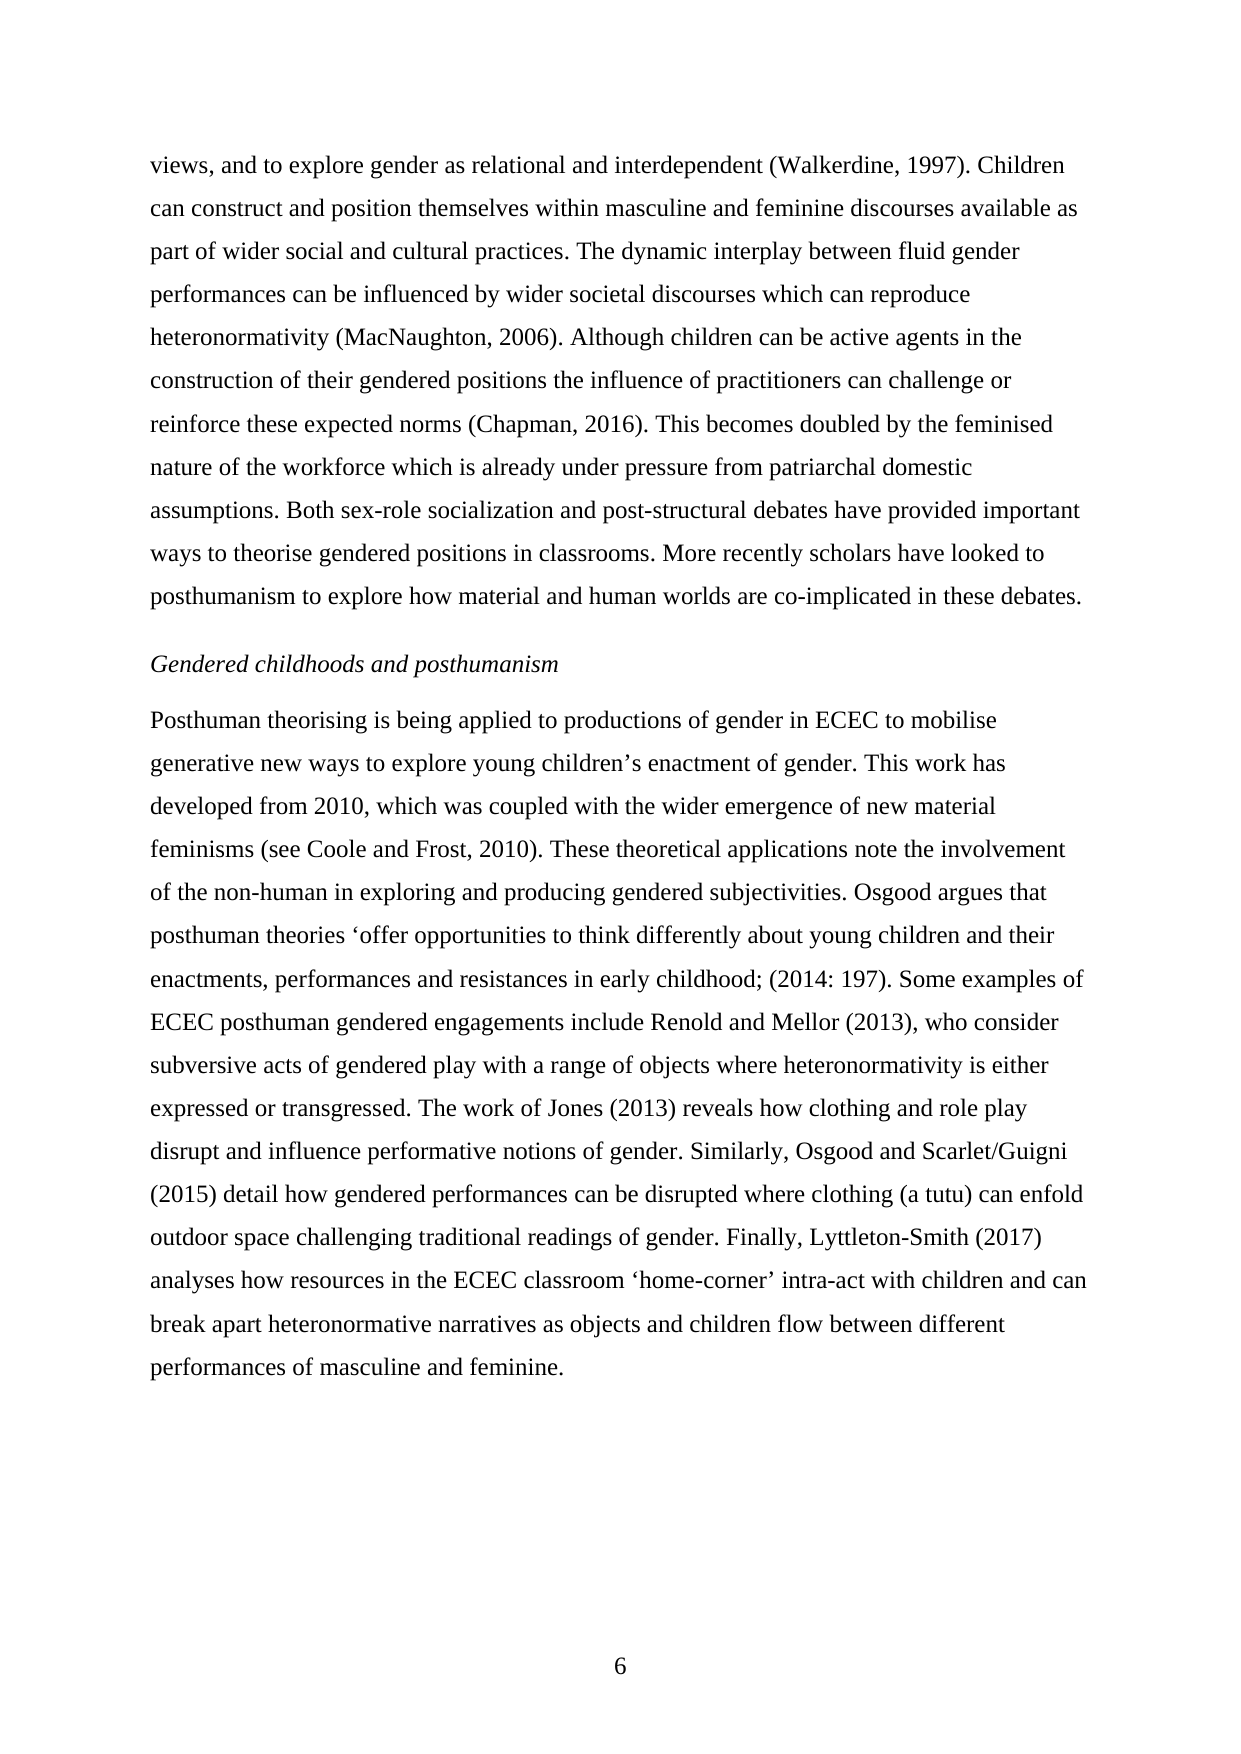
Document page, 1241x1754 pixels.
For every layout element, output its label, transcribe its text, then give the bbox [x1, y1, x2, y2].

text Posthuman theorising is being applied to productions of gender in ECEC to mobilise generative new ways to explore young children’s enactment of gender. This work has developed from 2010, which was coupled with the wider emergence of new material feminisms (see Coole and Frost, 2010). These theoretical applications note the involvement of the non-human in exploring and producing gendered subjectivities. Osgood argues that posthuman theories ‘offer opportunities to think differently about young children and their enactments, performances and resistances in early childhood; (2014: 197). Some examples of ECEC posthuman gendered engagements include Renold and Mellor (2013), who consider subversive acts of gendered play with a range of objects where heteronormativity is either expressed or transgressed. The work of Jones (2013) reveals how clothing and role play disrupt and influence performative notions of gender. Similarly, Osgood and Scarlet/Guigni (2015) detail how gendered performances can be disrupted where clothing (a tutu) can enfold outdoor space challenging traditional readings of gender. Finally, Lyttleton-Smith (2017) analyses how resources in the ECEC classroom ‘home-corner’ intra-act with children and can break apart heteronormative narratives as objects and children flow between different performances of masculine and feminine. [150, 705, 1090, 1381]
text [150, 150, 1090, 610]
subtitle Gendered childhoods and posthumanism [150, 649, 1090, 678]
